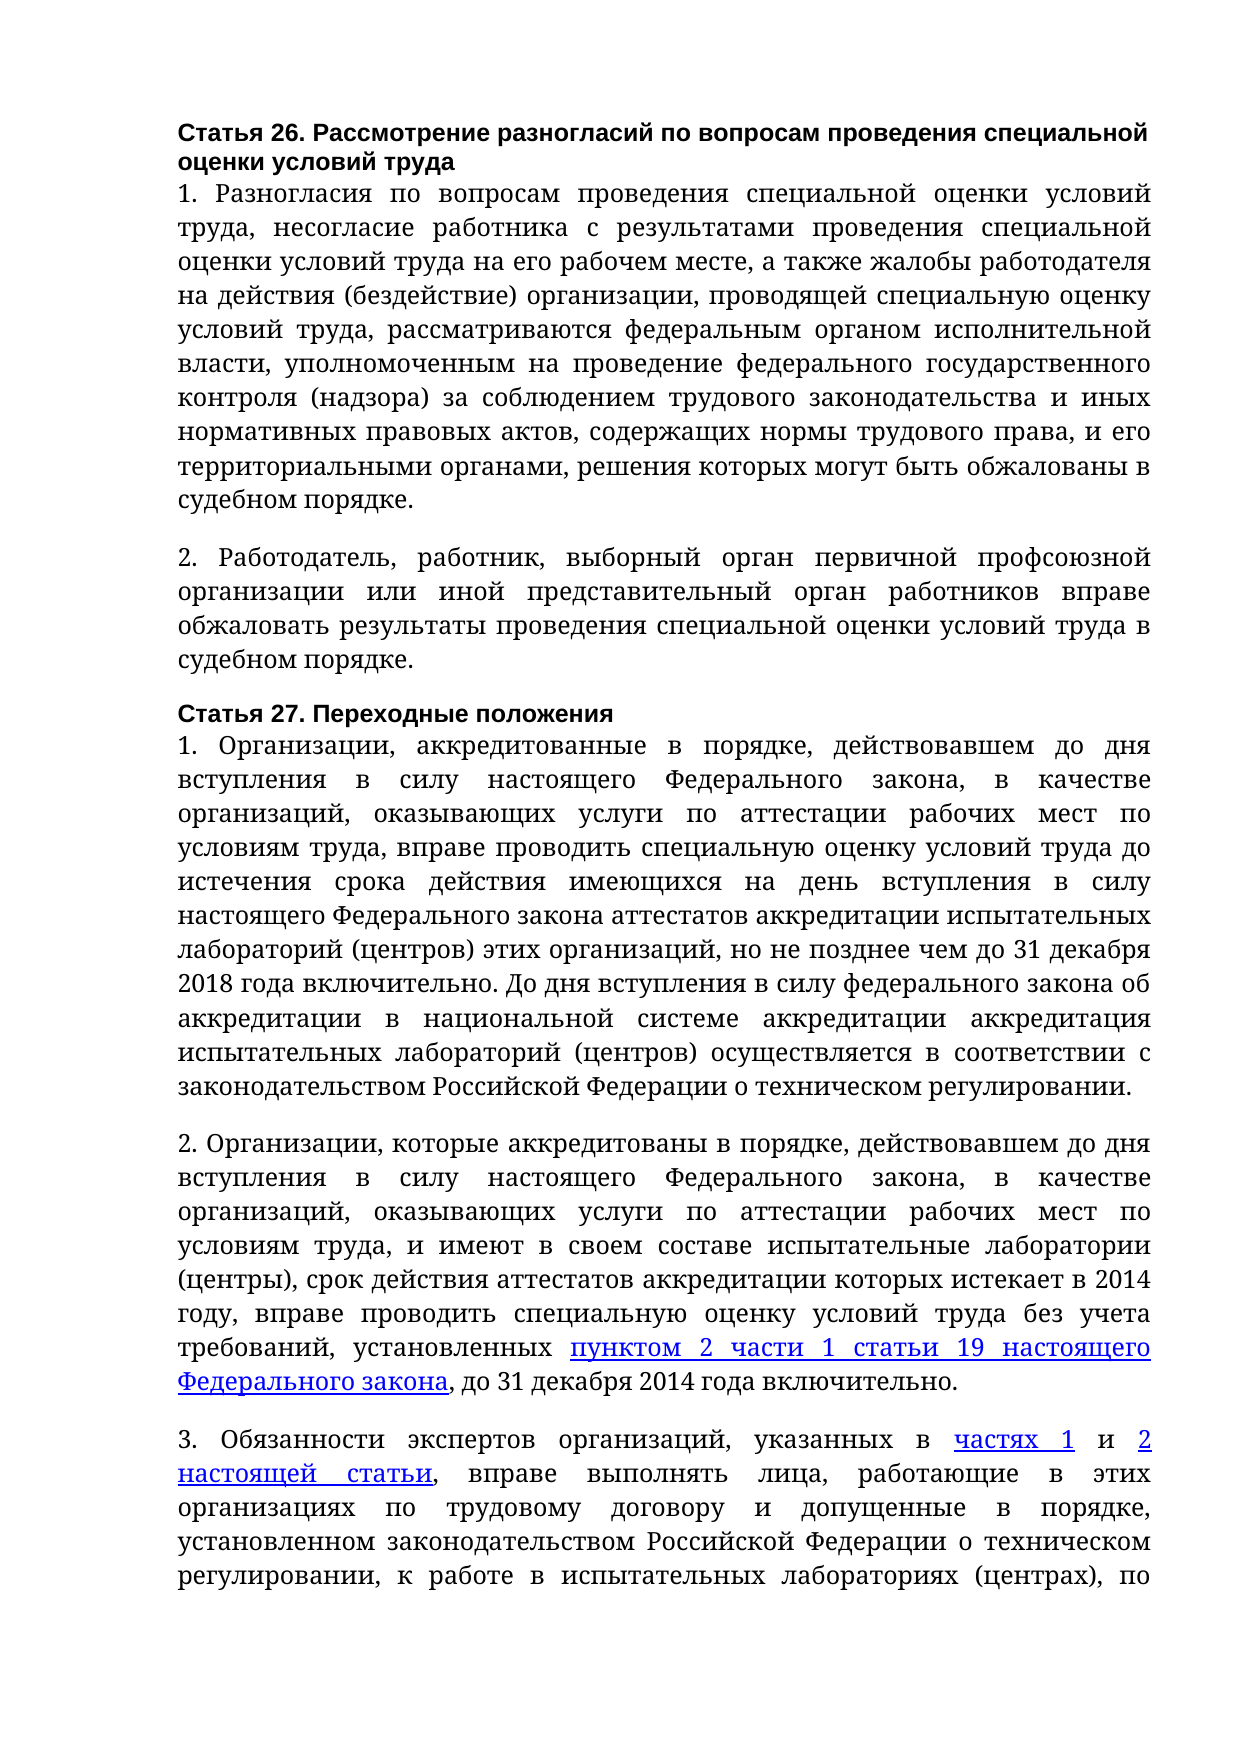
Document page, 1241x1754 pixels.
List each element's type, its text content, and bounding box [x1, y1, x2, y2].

text Статья 26. Рассмотрение разногласий по вопросам проведения специальной оценки условий труда [177, 118, 1152, 176]
text 2. Организации, которые аккредитованы в порядке, действовавшем до дня вступления в силу настоящего Федерального закона, в качестве организаций, оказывающих услуги по аттестации рабочих мест по условиям труда, и имеют в своем составе испытательные лаборатории (центры), срок действия аттестатов аккредитации которых истекает в 2014 году, вправе проводить специальную оценку условий труда без учета требований, установленных пунктом 2 части 1 статьи 19 настоящего Федерального закона, до 31 декабря 2014 года включительно. [177, 1126, 1152, 1398]
text 2. Работодатель, работник, выборный орган первичной профсоюзной организации или иной представительный орган работников вправе обжаловать результаты проведения специальной оценки условий труда в судебном порядке. [177, 539, 1152, 676]
text Статья 27. Переходные положения [177, 699, 1152, 728]
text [177, 1421, 1152, 1592]
text 1. Организации, аккредитованные в порядке, действовавшем до дня вступления в силу настоящего Федерального закона, в качестве организаций, оказывающих услуги по аттестации рабочих мест по условиям труда, вправе проводить специальную оценку условий труда до истечения срока действия имеющихся на день вступления в силу настоящего Федерального закона аттестатов аккредитации испытательных лабораторий (центров) этих организаций, но не позднее чем до 31 декабря 2018 года включительно. До дня вступления в силу федерального закона об аккредитации в национальной системе аккредитации аккредитация испытательных лабораторий (центров) осуществляется в соответствии с законодательством Российской Федерации о техническом регулировании. [177, 728, 1152, 1102]
text 1. Разногласия по вопросам проведения специальной оценки условий труда, несогласие работника с результатами проведения специальной оценки условий труда на его рабочем месте, а также жалобы работодателя на действия (бездействие) организации, проводящей специальную оценку условий труда, рассматриваются федеральным органом исполнительной власти, уполномоченным на проведение федерального государственного контроля (надзора) за соблюдением трудового законодательства и иных нормативных правовых актов, содержащих нормы трудового права, и его территориальными органами, решения которых могут быть обжалованы в судебном порядке. [177, 176, 1152, 516]
